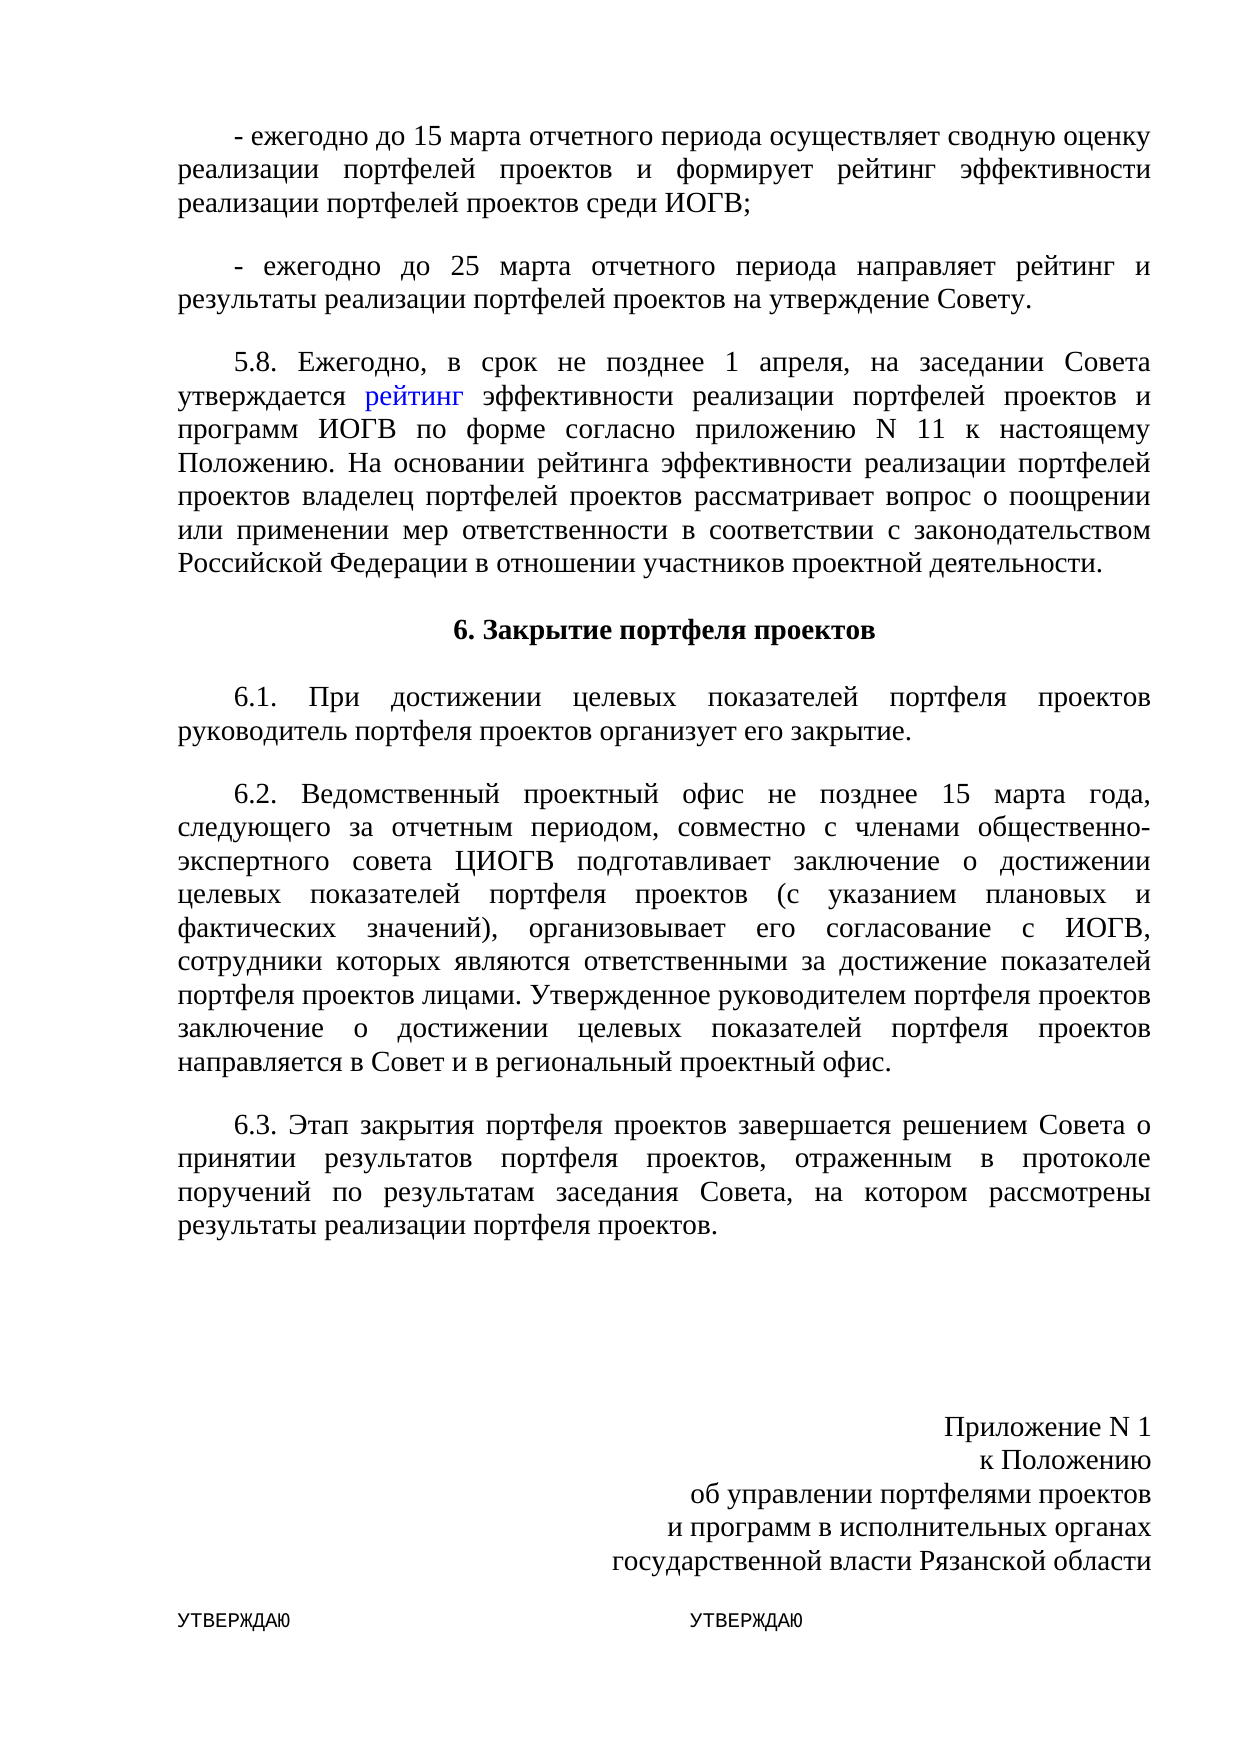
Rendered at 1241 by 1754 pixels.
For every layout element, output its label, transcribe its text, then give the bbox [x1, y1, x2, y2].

text и программ в исполнительных органах [177, 1509, 1152, 1543]
text об управлении портфелями проектов [177, 1476, 1152, 1509]
text государственной власти Рязанской области [177, 1543, 1152, 1576]
text 6.3. Этап закрытия портфеля проектов завершается решением Совета о принятии результатов портфеля проектов, отраженным в протоколе поручений по результатам заседания Совета, на котором рассмотрены результаты реализации портфеля проектов. [177, 1107, 1152, 1241]
text Приложение N 1 [177, 1409, 1152, 1442]
text 6.2. Ведомственный проектный офис не позднее 15 марта года, следующего за отчетным периодом, совместно с членами общественно-экспертного совета ЦИОГВ подготавливает заключение о достижении целевых показателей портфеля проектов (с указанием плановых и фактических значений), организовывает его согласование с ИОГВ, сотрудники которых являются ответственными за достижение показателей портфеля проектов лицами. Утвержденное руководителем портфеля проектов заключение о достижении целевых показателей портфеля проектов направляется в Совет и в региональный проектный офис. [177, 776, 1152, 1078]
text УТВЕРЖДАЮ УТВЕРЖДАЮ [177, 1610, 1152, 1634]
text 6.1. При достижении целевых показателей портфеля проектов руководитель портфеля проектов организует его закрытие. [177, 679, 1152, 747]
text - ежегодно до 15 марта отчетного периода осуществляет сводную оценку реализации портфелей проектов и формирует рейтинг эффективности реализации портфелей проектов среди ИОГВ; [177, 118, 1152, 219]
title 6. Закрытие портфеля проектов [177, 612, 1152, 646]
text к Положению [177, 1442, 1152, 1476]
text - ежегодно до 25 марта отчетного периода направляет рейтинг и результаты реализации портфелей проектов на утверждение Совету. [177, 248, 1152, 315]
text 5.8. Ежегодно, в срок не позднее 1 апреля, на заседании Совета утверждается рейтинг эффективности реализации портфелей проектов и программ ИОГВ по форме согласно приложению N 11 к настоящему Положению. На основании рейтинга эффективности реализации портфелей проектов владелец портфелей проектов рассматривает вопрос о поощрении или применении мер ответственности в соответствии с законодательством Российской Федерации в отношении участников проектной деятельности. [177, 344, 1152, 579]
